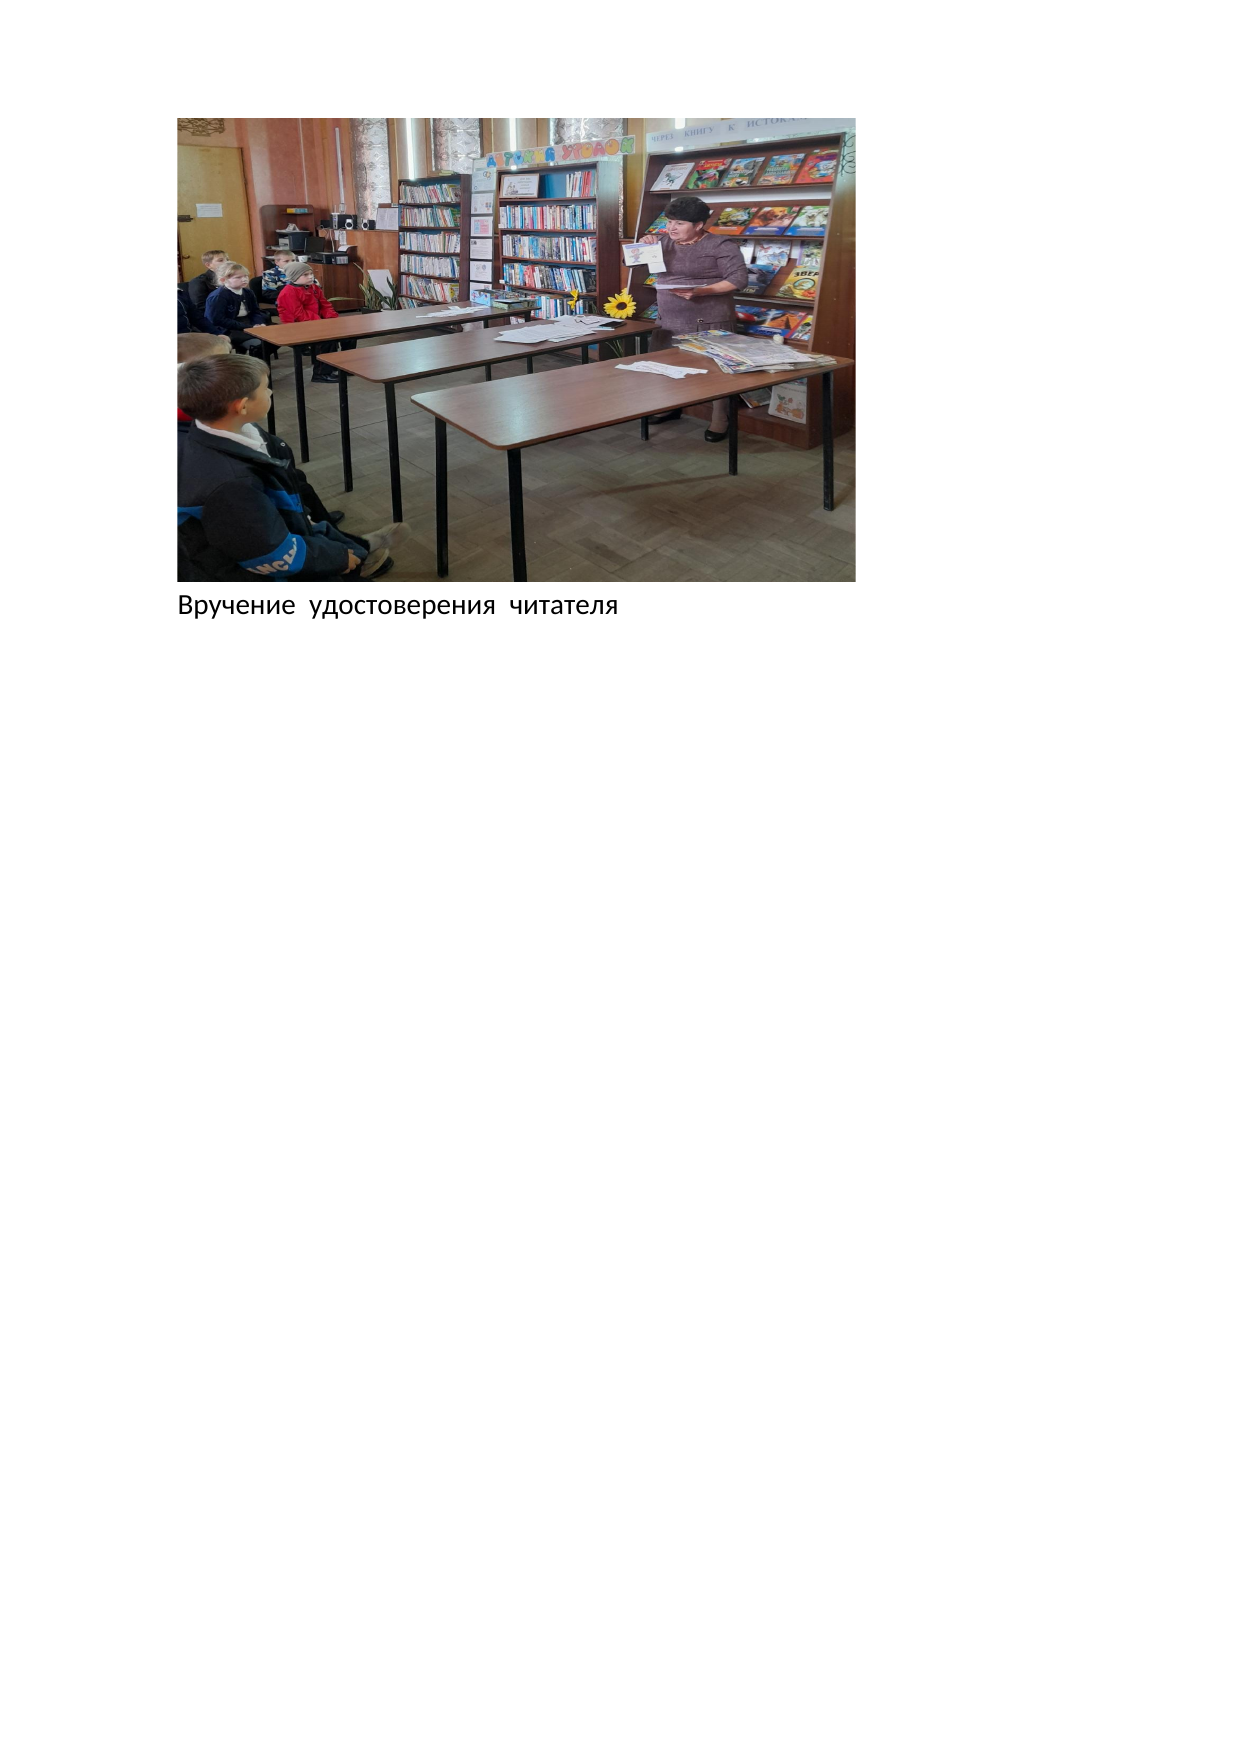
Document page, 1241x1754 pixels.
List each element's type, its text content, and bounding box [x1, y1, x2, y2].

text Вручение удостоверения читателя [177, 586, 1152, 622]
picture [177, 118, 856, 582]
